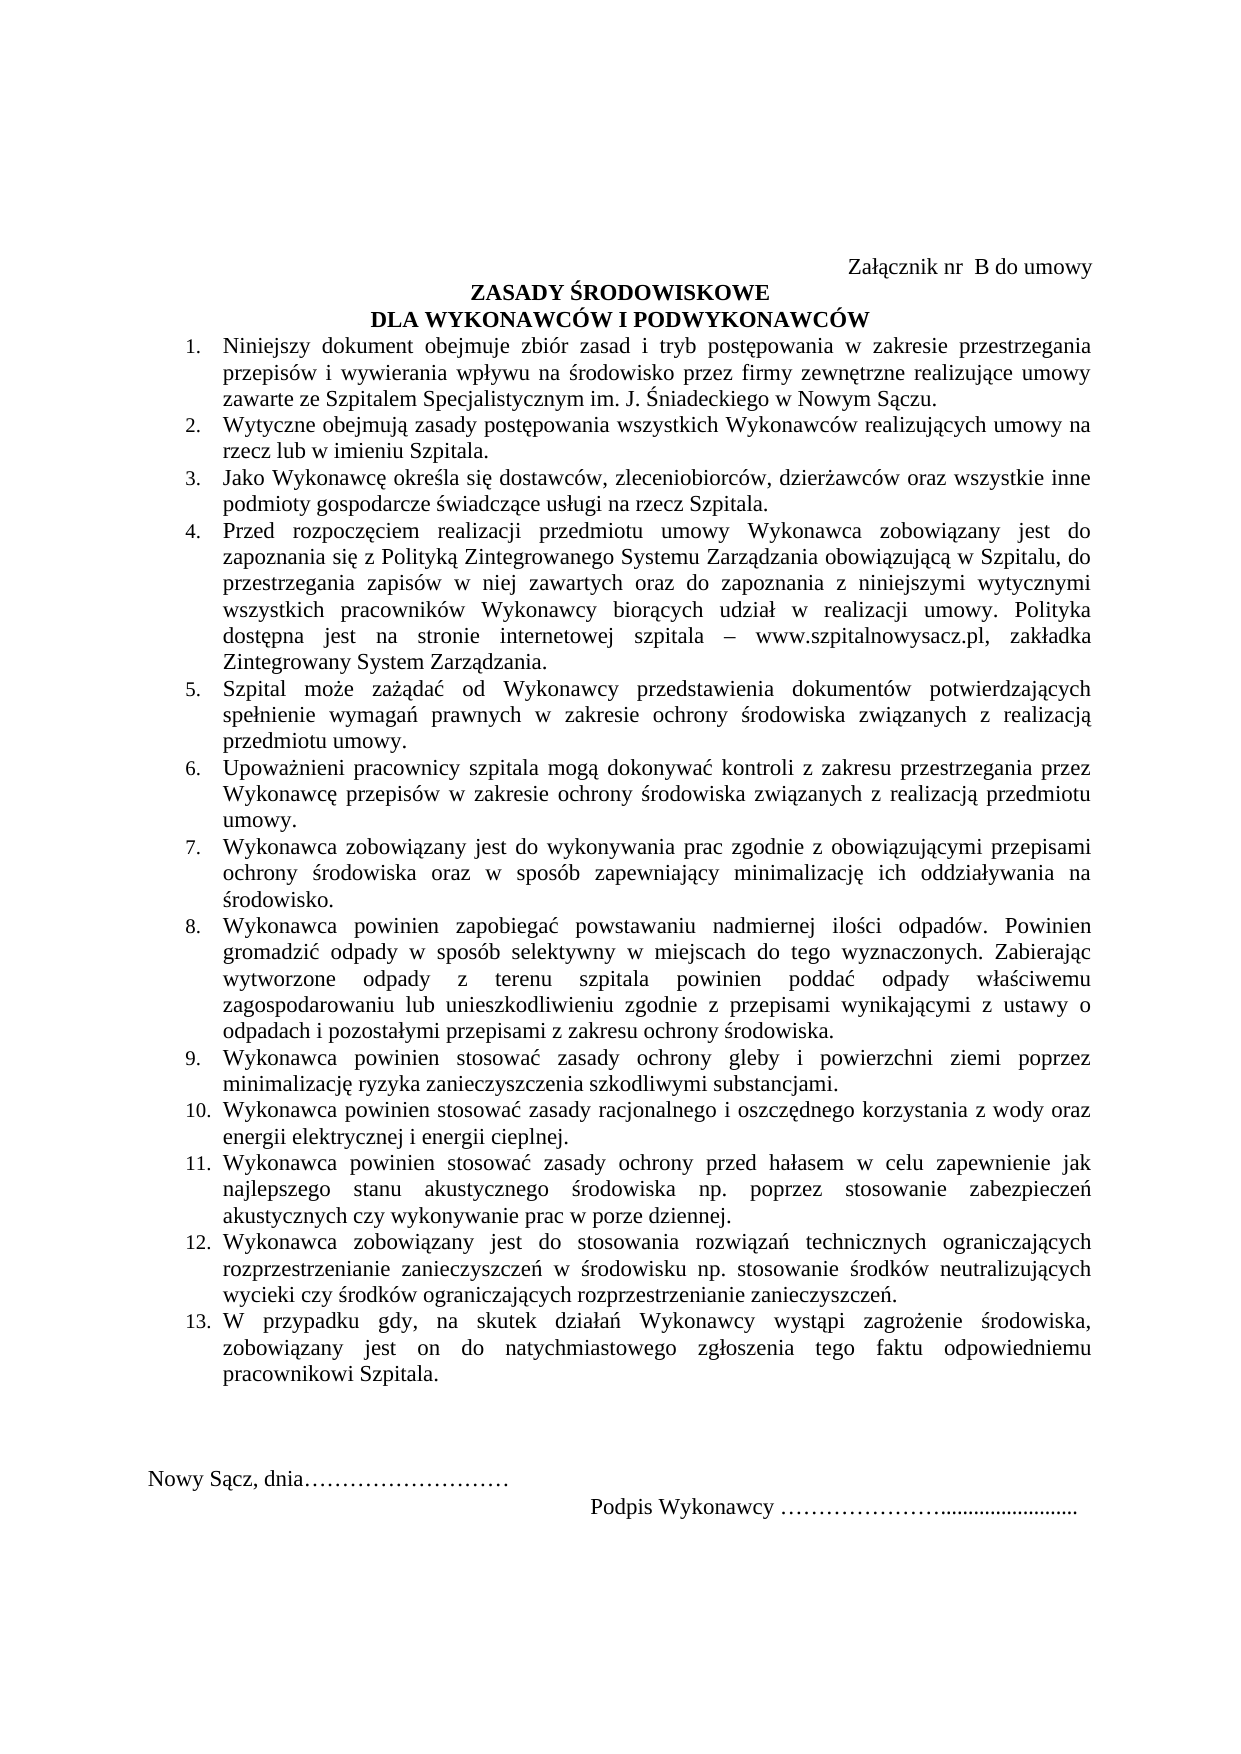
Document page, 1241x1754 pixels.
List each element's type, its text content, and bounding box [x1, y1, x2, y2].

list Wykonawca powinien stosować zasady ochrony gleby i powierzchni ziemi poprzez minimalizację ryzyka zanieczyszczenia szkodliwymi substancjami. [185, 1044, 1092, 1096]
list Niniejszy dokument obejmuje zbiór zasad i tryb postępowania w zakresie przestrzegania przepisów i wywierania wpływu na środowisko przez firmy zewnętrzne realizujące umowy zawarte ze Szpitalem Specjalistycznym im. J. Śniadeckiego w Nowym Sączu. [185, 332, 1092, 411]
list Wykonawca zobowiązany jest do wykonywania prac zgodnie z obowiązującymi przepisami ochrony środowiska oraz w sposób zapewniający minimalizację ich oddziaływania na środowisko. [185, 833, 1092, 912]
list Przed rozpoczęciem realizacji przedmiotu umowy Wykonawca zobowiązany jest do zapoznania się z Polityką Zintegrowanego Systemu Zarządzania obowiązującą w Szpitalu, do przestrzegania zapisów w niej zawartych oraz do zapoznania z niniejszymi wytycznymi wszystkich pracowników Wykonawcy biorących udział w realizacji umowy. Polityka dostępna jest na stronie internetowej szpitala – www.szpitalnowysacz.pl, zakładka Zintegrowany System Zarządzania. [185, 517, 1092, 675]
list Wykonawca powinien stosować zasady ochrony przed hałasem w celu zapewnienie jak najlepszego stanu akustycznego środowiska np. poprzez stosowanie zabezpieczeń akustycznych czy wykonywanie prac w porze dziennej. [185, 1149, 1092, 1228]
text Podpis Wykonawcy ………………………………………. [516, 1492, 1092, 1520]
list Wytyczne obejmują zasady postępowania wszystkich Wykonawców realizujących umowy na rzecz lub w imieniu Szpitala. [185, 411, 1092, 464]
text ZASADY ŚRODOWISKOWE [148, 279, 1092, 306]
list Wykonawca zobowiązany jest do stosowania rozwiązań technicznych ograniczających rozprzestrzenianie zanieczyszczeń w środowisku np. stosowanie środków neutralizujących wycieki czy środków ograniczających rozprzestrzenianie zanieczyszczeń. [185, 1228, 1092, 1307]
list Szpital może zażądać od Wykonawcy przedstawienia dokumentów potwierdzających spełnienie wymagań prawnych w zakresie ochrony środowiska związanych z realizacją przedmiotu umowy. [185, 675, 1092, 754]
text DLA WYKONAWCÓW I PODWYKONAWCÓW [148, 306, 1092, 332]
text Nowy Sącz, dnia……………………… [148, 1465, 1092, 1492]
list Wykonawca powinien stosować zasady racjonalnego i oszczędnego korzystania z wody oraz energii elektrycznej i energii cieplnej. [185, 1096, 1092, 1149]
list W przypadku gdy, na skutek działań Wykonawcy wystąpi zagrożenie środowiska, zobowiązany jest on do natychmiastowego zgłoszenia tego faktu odpowiedniemu pracownikowi Szpitala. [185, 1307, 1092, 1386]
text Załącznik nr B do umowy [148, 253, 1092, 279]
list Jako Wykonawcę określa się dostawców, zleceniobiorców, dzierżawców oraz wszystkie inne podmioty gospodarcze świadczące usługi na rzecz Szpitala. [185, 464, 1092, 517]
list Upoważnieni pracownicy szpitala mogą dokonywać kontroli z zakresu przestrzegania przez Wykonawcę przepisów w zakresie ochrony środowiska związanych z realizacją przedmiotu umowy. [185, 754, 1092, 833]
list Wykonawca powinien zapobiegać powstawaniu nadmiernej ilości odpadów. Powinien gromadzić odpady w sposób selektywny w miejscach do tego wyznaczonych. Zabierając wytworzone odpady z terenu szpitala powinien poddać odpady właściwemu zagospodarowaniu lub unieszkodliwieniu zgodnie z przepisami wynikającymi z ustawy o odpadach i pozostałymi przepisami z zakresu ochrony środowiska. [185, 912, 1092, 1044]
